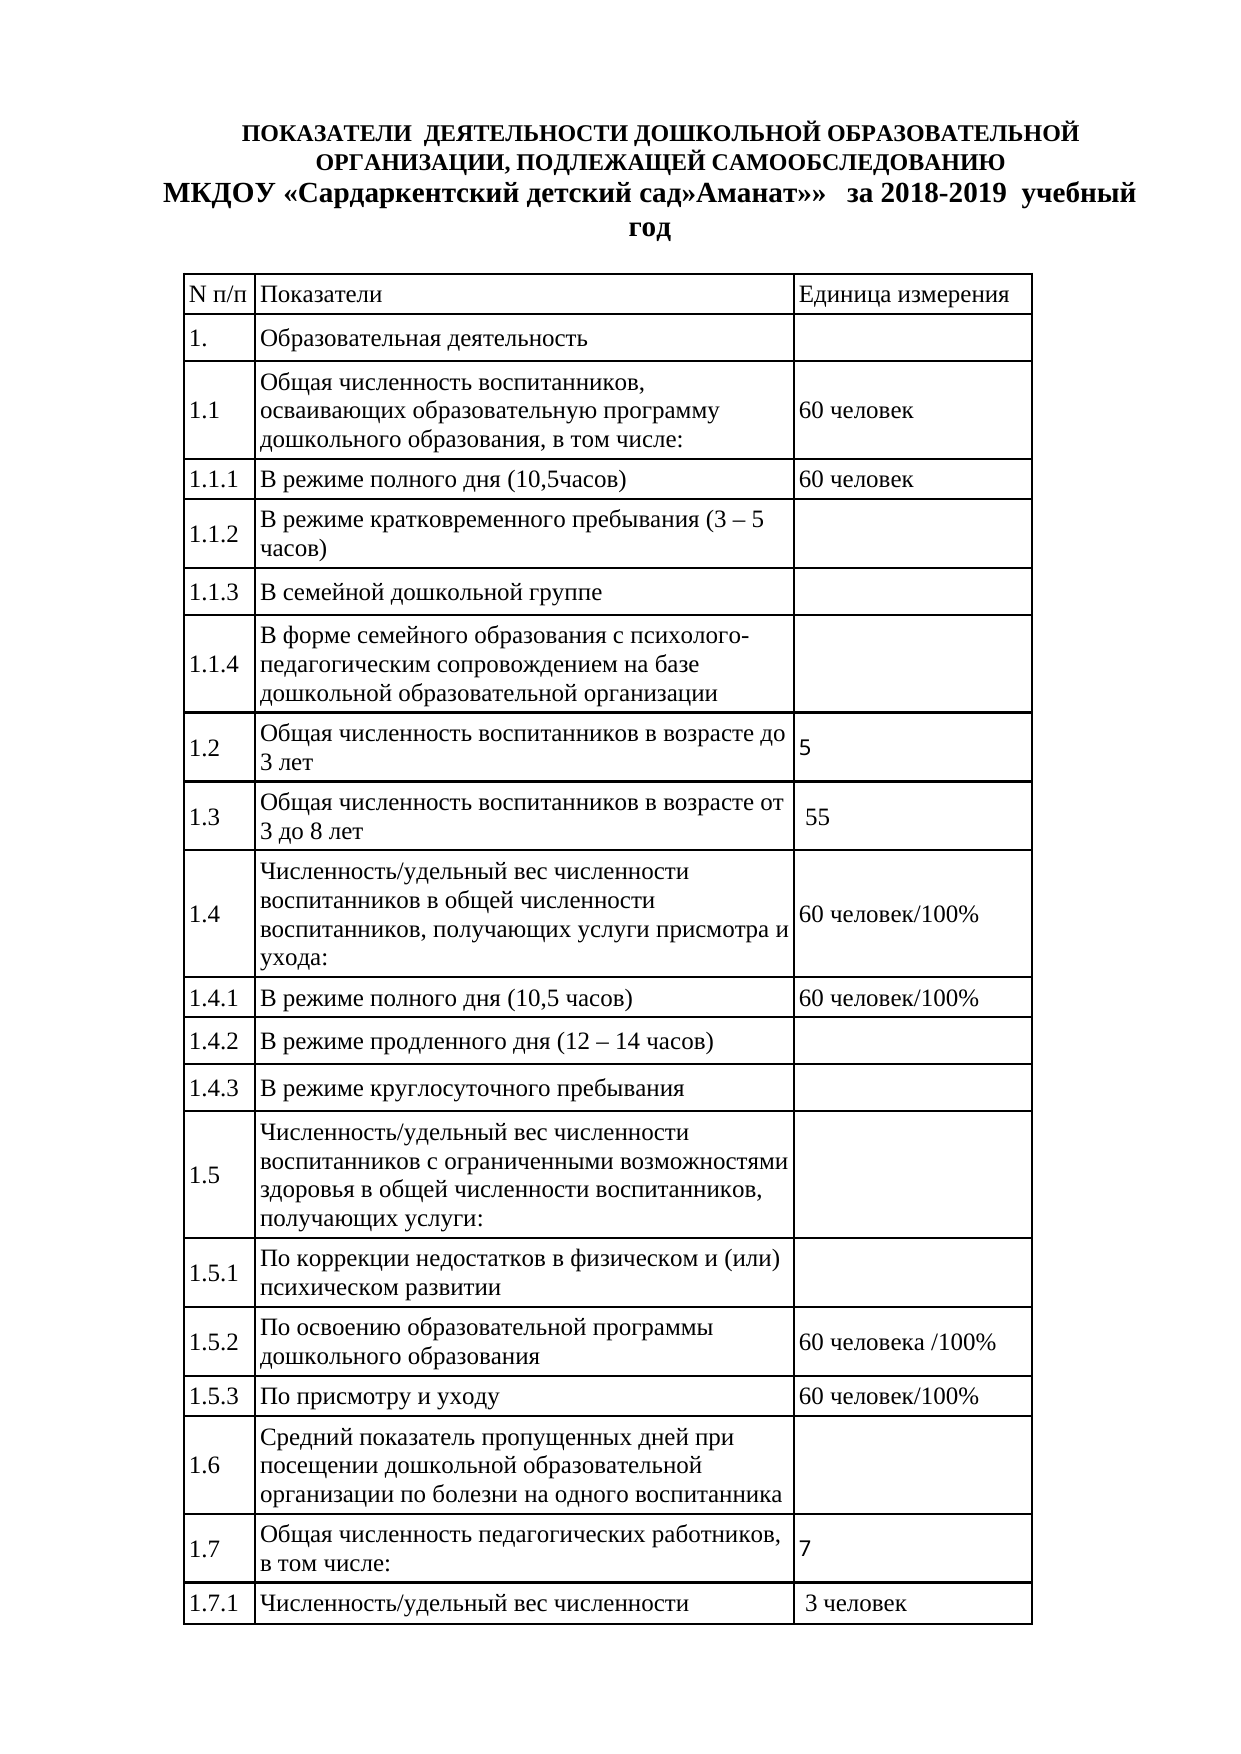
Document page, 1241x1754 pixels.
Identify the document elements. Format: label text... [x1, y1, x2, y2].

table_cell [256, 1584, 793, 1623]
table_cell 55 [795, 783, 1031, 849]
table_cell 60 человек/100% [795, 978, 1031, 1016]
table_cell [795, 616, 1031, 711]
table_cell 1.5.1 [185, 1239, 254, 1306]
table_header N п/п [185, 275, 254, 313]
table_header Единица измерения [795, 275, 1031, 313]
table_cell 5 [795, 714, 1031, 780]
table_cell 60 человек [795, 460, 1031, 498]
table_cell 1.5.3 [185, 1377, 254, 1415]
table_cell [795, 1112, 1031, 1237]
table_cell 1.1.4 [185, 616, 254, 711]
table_cell По коррекции недостатков в физическом и (или) психическом развитии [256, 1239, 793, 1306]
table_cell В режиме кратковременного пребывания (3 – 5 часов) [256, 500, 793, 567]
table_cell 1.6 [185, 1417, 254, 1512]
table_cell Общая численность педагогических работников, в том числе: [256, 1515, 793, 1581]
table_cell В режиме полного дня (10,5часов) [256, 460, 793, 498]
table_cell [795, 315, 1031, 360]
table_cell Образовательная деятельность [256, 315, 793, 360]
table_cell [795, 569, 1031, 614]
table_cell [795, 1065, 1031, 1110]
table_cell 1.2 [185, 714, 254, 780]
table_cell В режиме продленного дня (12 – 14 часов) [256, 1018, 793, 1063]
table_cell 1.7 [185, 1515, 254, 1581]
table_cell Численность/удельный вес численности воспитанников с ограниченными возможностями здоровья в общей численности воспитанников, получающих услуги: [256, 1112, 793, 1237]
table_cell [795, 1417, 1031, 1512]
table_cell В режиме полного дня (10,5 часов) [256, 978, 793, 1016]
text МКДОУ «Сардаркентский детский сад»Аманат»» за 2018-2019 учебный год [148, 176, 1152, 243]
table_cell 60 человек [795, 362, 1031, 457]
table_cell Численность/удельный вес численности воспитанников в общей численности воспитанников, получающих услуги присмотра и ухода: [256, 851, 793, 976]
table_cell [795, 500, 1031, 567]
table_cell В семейной дошкольной группе [256, 569, 793, 614]
table_cell Общая численность воспитанников в возрасте до 3 лет [256, 714, 793, 780]
table_cell 1.1.3 [185, 569, 254, 614]
table_cell 1.4.1 [185, 978, 254, 1016]
table_cell 3 человек [795, 1584, 1031, 1623]
table_cell 60 человек/100% [795, 851, 1031, 976]
table_cell 7 [795, 1515, 1031, 1581]
table_cell 1.5 [185, 1112, 254, 1237]
table_cell 1.4 [185, 851, 254, 976]
table_cell 1. [185, 315, 254, 360]
table_cell Средний показатель пропущенных дней при посещении дошкольной образовательной организации по болезни на одного воспитанника [256, 1417, 793, 1512]
table_cell 1.5.2 [185, 1308, 254, 1374]
text ПОКАЗАТЕЛИ ДЕЯТЕЛЬНОСТИ ДОШКОЛЬНОЙ ОБРАЗОВАТЕЛЬНОЙ ОРГАНИЗАЦИИ, ПОДЛЕЖАЩЕЙ САМООБСЛЕДОВАНИЮ [177, 118, 1144, 176]
table_cell [795, 1239, 1031, 1306]
table_cell 60 человека /100% [795, 1308, 1031, 1374]
table_cell 1.1.2 [185, 500, 254, 567]
table_cell 1.4.2 [185, 1018, 254, 1063]
table_cell По освоению образовательной программы дошкольного образования [256, 1308, 793, 1374]
table_cell 1.7.1 [185, 1584, 254, 1623]
table_cell 1.1 [185, 362, 254, 457]
table_cell 60 человек/100% [795, 1377, 1031, 1415]
table_cell 1.3 [185, 783, 254, 849]
table_cell 1.4.3 [185, 1065, 254, 1110]
table_cell Общая численность воспитанников, осваивающих образовательную программу дошкольного образования, в том числе: [256, 362, 793, 457]
table_cell По присмотру и уходу [256, 1377, 793, 1415]
table_cell Общая численность воспитанников в возрасте от 3 до 8 лет [256, 783, 793, 849]
table_cell В форме семейного образования с психолого-педагогическим сопровождением на базе дошкольной образовательной организации [256, 616, 793, 711]
table_cell В режиме круглосуточного пребывания [256, 1065, 793, 1110]
table_header Показатели [256, 275, 793, 313]
table_cell [795, 1018, 1031, 1063]
table_cell 1.1.1 [185, 460, 254, 498]
